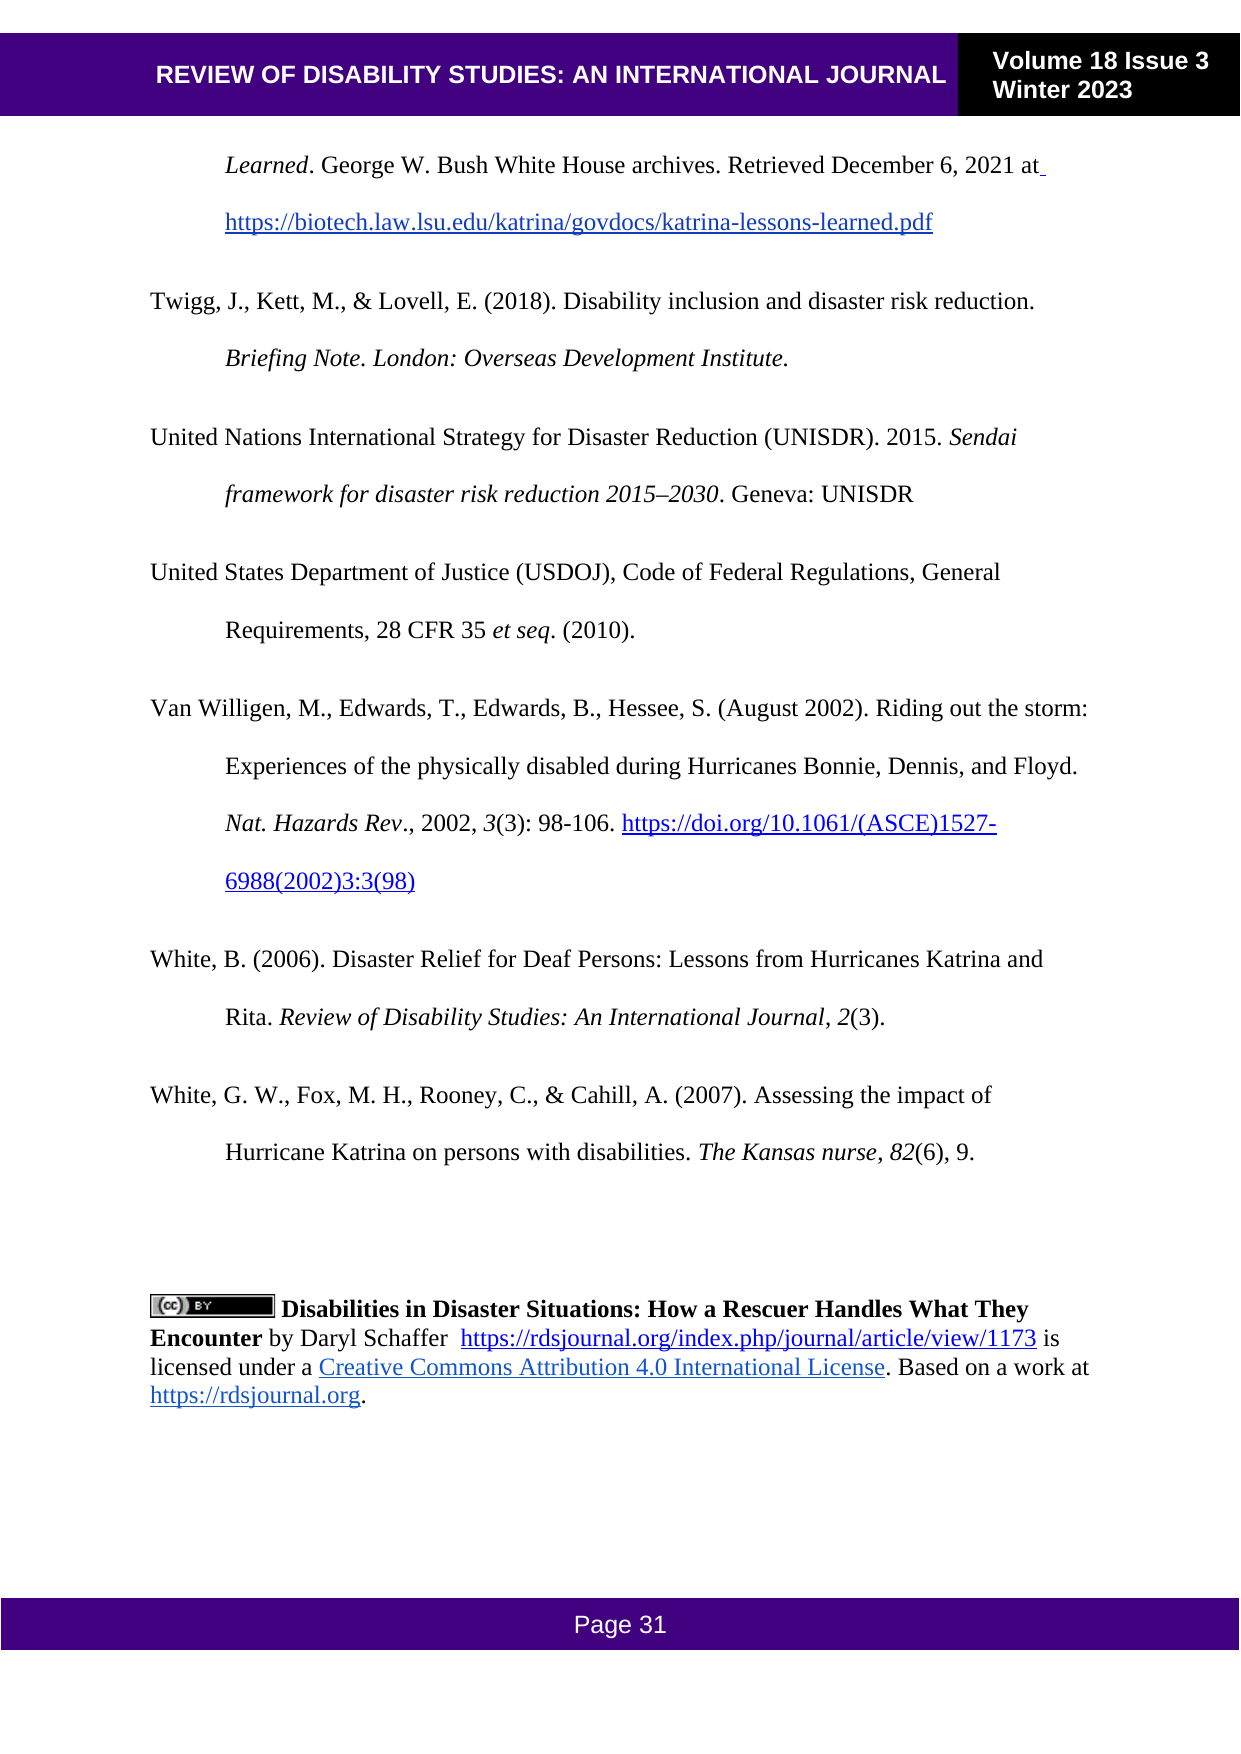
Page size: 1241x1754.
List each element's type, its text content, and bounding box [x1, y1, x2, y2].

text Disabilities in Disaster Situations: How a Rescuer Handles What They Encounter by Daryl Schaffer https://rdsjournal.org/index.php/journal/article/view/1173 is licensed under a Creative Commons Attribution 4.0 International License. Based on a work at https://rdsjournal.org. [150, 1294, 1090, 1409]
text Van Willigen, M., Edwards, T., Edwards, B., Hessee, S. (August 2002). Riding out the storm: Experiences of the physically disabled during Hurricanes Bonnie, Dennis, and Floyd. Nat. Hazards Rev., 2002, 3(3): 98-106. https://doi.org/10.1061/(ASCE)1527-6988(2002)3:3(98) [150, 693, 1090, 894]
text United Nations International Strategy for Disaster Reduction (UNISDR). 2015. Sendai framework for disaster risk reduction 2015–2030. Geneva: UNISDR [150, 422, 1090, 508]
text White, B. (2006). Disaster Relief for Deaf Persons: Lessons from Hurricanes Katrina and Rita. Review of Disability Studies: An International Journal, 2(3). [150, 944, 1090, 1030]
text United States Department of Justice (USDOJ), Code of Federal Regulations, General Requirements, 28 CFR 35 et seq. (2010). [150, 557, 1090, 644]
picture [150, 1294, 275, 1318]
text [150, 150, 1090, 236]
text White, G. W., Fox, M. H., Rooney, C., & Cahill, A. (2007). Assessing the impact of Hurricane Katrina on persons with disabilities. The Kansas nurse, 82(6), 9. [150, 1080, 1090, 1166]
text Twigg, J., Kett, M., & Lovell, E. (2018). Disability inclusion and disaster risk reduction. Briefing Note. London: Overseas Development Institute. [150, 286, 1090, 372]
